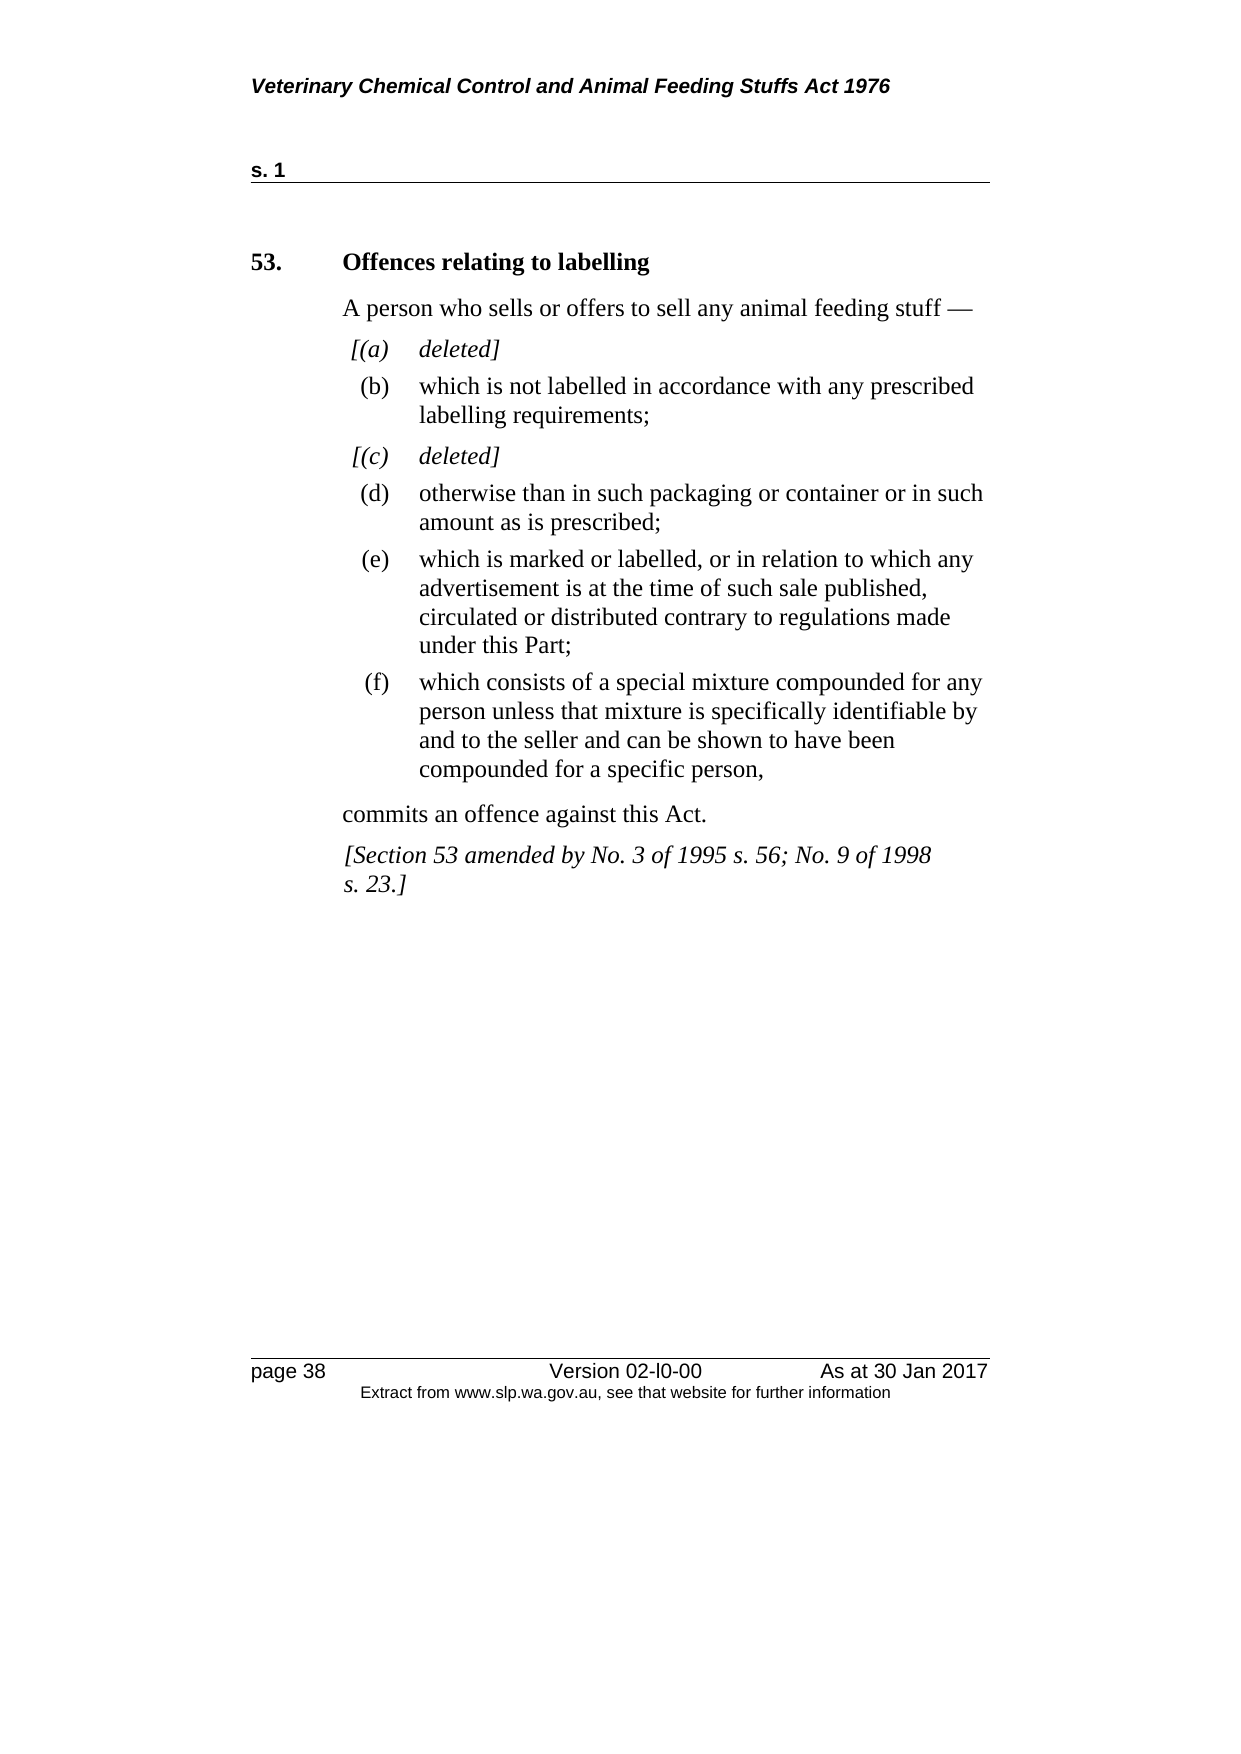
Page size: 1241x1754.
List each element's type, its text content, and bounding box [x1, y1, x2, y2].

text [(c) deleted] [251, 441, 990, 470]
text A person who sells or offers to sell any animal feeding stuff — [251, 293, 990, 322]
subtitle 53. Offences relating to labelling [251, 247, 990, 276]
text commits an offence against this Act. [251, 799, 990, 828]
text [Section 53 amended by No. 3 of 1995 s. 56; No. 9 of 1998 s. 23.] [251, 840, 990, 898]
text (b) which is not labelled in accordance with any prescribed labelling requirements; [251, 371, 990, 429]
text (e) which is marked or labelled, or in relation to which any advertisement is at the time of such sale published, circulated or distributed contrary to regulations made under this Part; [251, 544, 990, 659]
text [(a) deleted] [251, 334, 990, 363]
text (d) otherwise than in such packaging or container or in such amount as is prescribed; [251, 478, 990, 536]
text (f) which consists of a special mixture compounded for any person unless that mixture is specifically identifiable by and to the seller and can be shown to have been compounded for a specific person, [251, 667, 990, 782]
